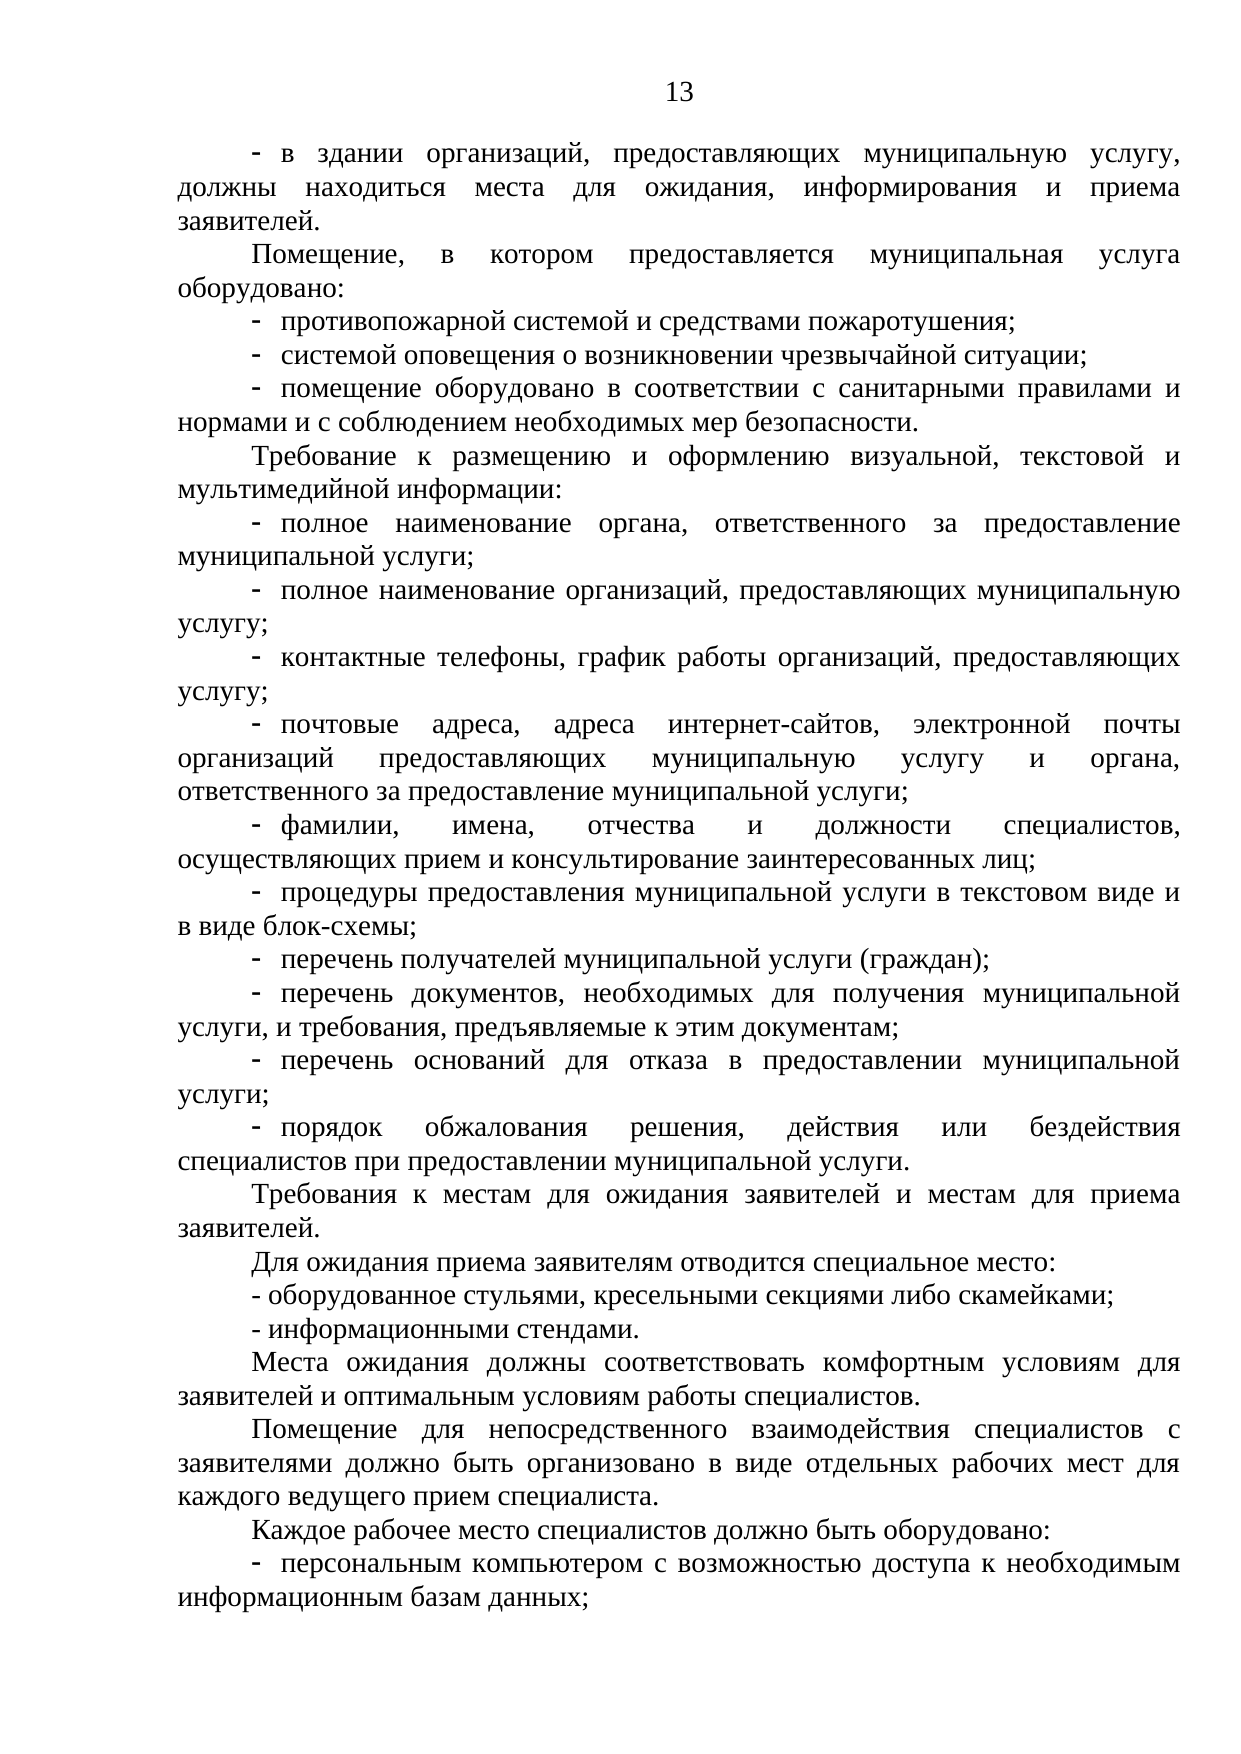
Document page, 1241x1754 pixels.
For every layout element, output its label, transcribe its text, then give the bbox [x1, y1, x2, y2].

list персональным компьютером с возможностью доступа к необходимым информационным базам данных; [177, 1546, 1181, 1613]
list перечень оснований для отказа в предоставлении муниципальной услуги; [177, 1042, 1181, 1109]
text Требования к местам для ожидания заявителей и местам для приема заявителей. [177, 1177, 1181, 1244]
text - оборудованное стульями, кресельными секциями либо скамейками; [177, 1277, 1181, 1311]
list почтовые адреса, адреса интернет-сайтов, электронной почты организаций предоставляющих муниципальную услугу и органа, ответственного за предоставление муниципальной услуги; [177, 706, 1181, 807]
list перечень документов, необходимых для получения муниципальной услуги, и требования, предъявляемые к этим документам; [177, 975, 1181, 1042]
text Места ожидания должны соответствовать комфортным условиям для заявителей и оптимальным условиям работы специалистов. [177, 1344, 1181, 1411]
list в здании организаций, предоставляющих муниципальную услугу, должны находиться места для ожидания, информирования и приема заявителей. [177, 135, 1181, 236]
list порядок обжалования решения, действия или бездействия специалистов при предоставлении муниципальной услуги. [177, 1109, 1181, 1177]
list помещение оборудовано в соответствии с санитарными правилами и нормами и с соблюдением необходимых мер безопасности. [177, 371, 1181, 438]
text Для ожидания приема заявителям отводится специальное место: [177, 1244, 1181, 1277]
text Помещение для непосредственного взаимодействия специалистов с заявителями должно быть организовано в виде отдельных рабочих мест для каждого ведущего прием специалиста. [177, 1411, 1181, 1512]
list системой оповещения о возникновении чрезвычайной ситуации; [177, 337, 1181, 371]
list противопожарной системой и средствами пожаротушения; [177, 303, 1181, 337]
list процедуры предоставления муниципальной услуги в текстовом виде и в виде блок-схемы; [177, 874, 1181, 941]
list полное наименование организаций, предоставляющих муниципальную услугу; [177, 572, 1181, 639]
text Каждое рабочее место специалистов должно быть оборудовано: [177, 1512, 1181, 1546]
list фамилии, имена, отчества и должности специалистов, осуществляющих прием и консультирование заинтересованных лиц; [177, 807, 1181, 874]
list контактные телефоны, график работы организаций, предоставляющих услугу; [177, 639, 1181, 706]
text Требование к размещению и оформлению визуальной, текстовой и мультимедийной информации: [177, 438, 1181, 505]
text - информационными стендами. [177, 1311, 1181, 1344]
list перечень получателей муниципальной услуги (граждан); [177, 941, 1181, 975]
text Помещение, в котором предоставляется муниципальная услуга оборудовано: [177, 236, 1181, 303]
list полное наименование органа, ответственного за предоставление муниципальной услуги; [177, 505, 1181, 572]
